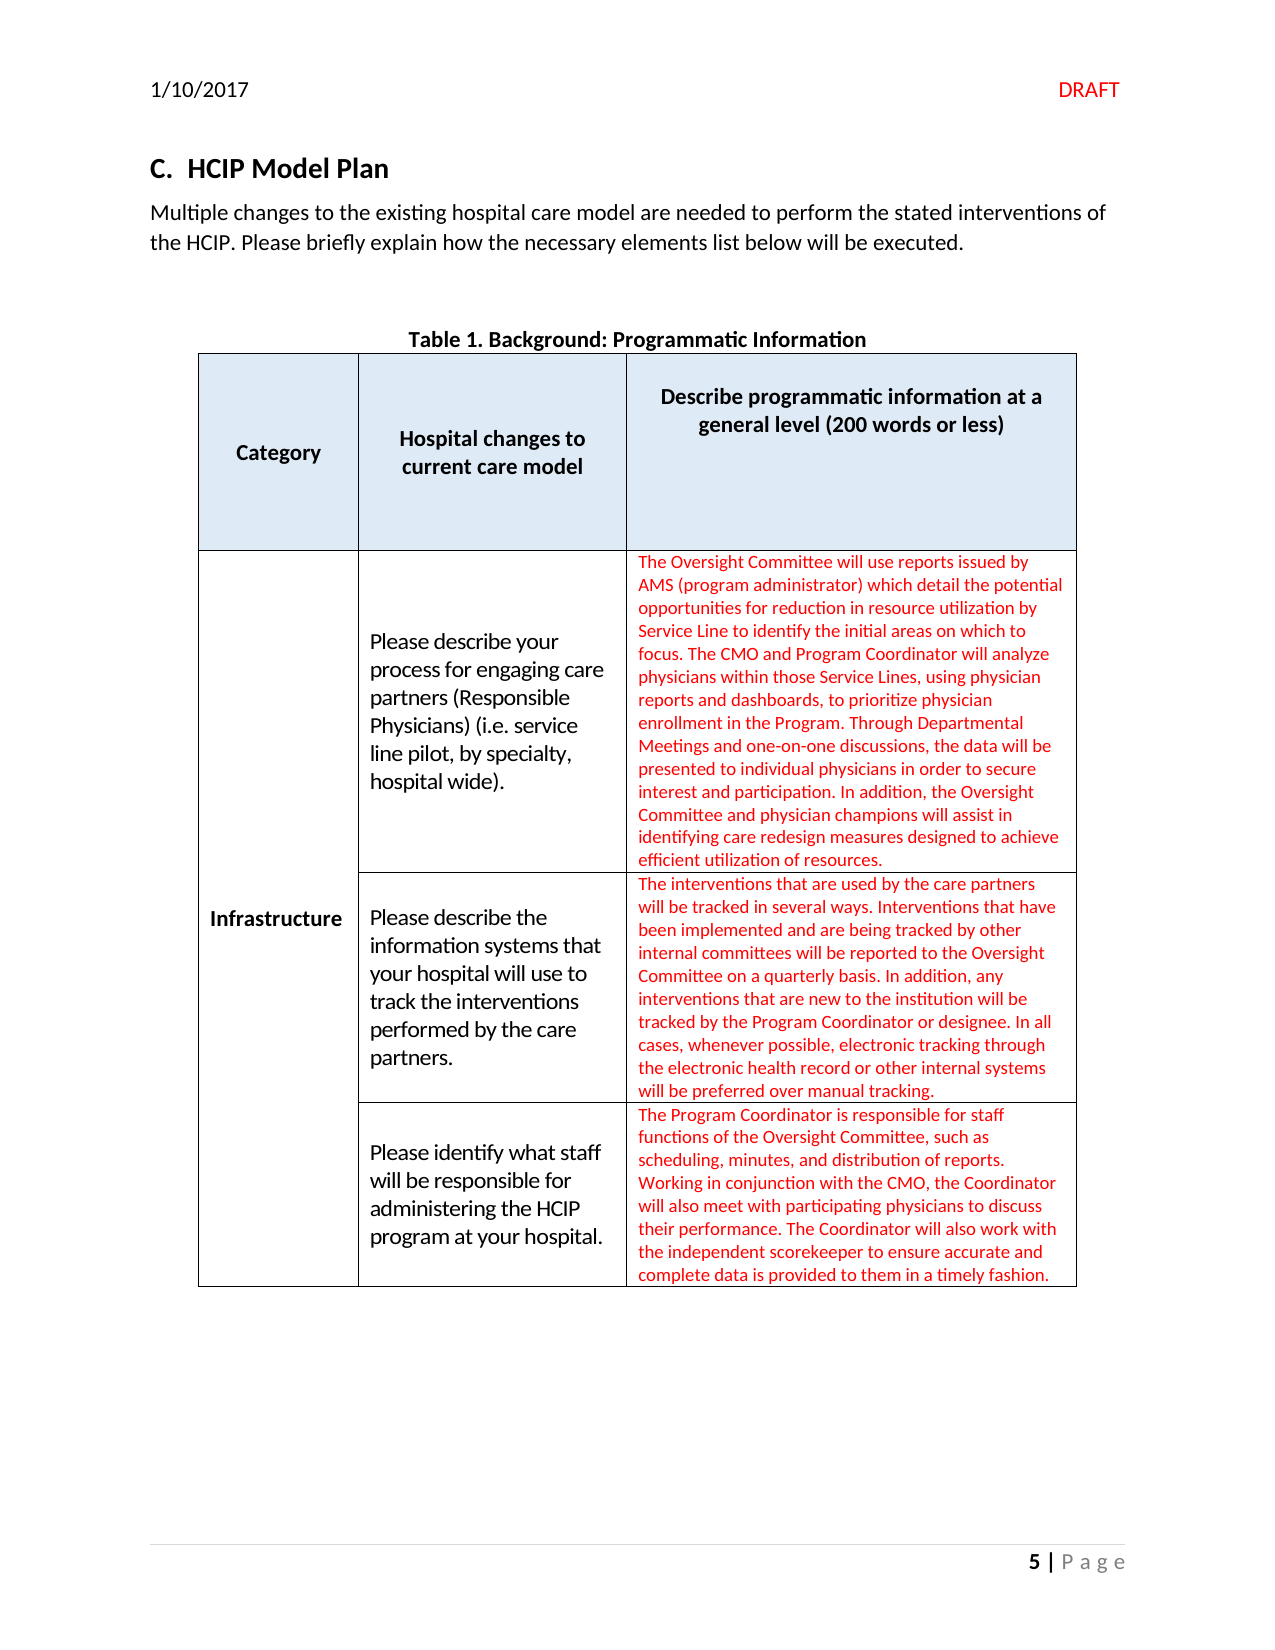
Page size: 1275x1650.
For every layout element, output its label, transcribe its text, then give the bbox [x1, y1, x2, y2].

table_cell Infrastructure [199, 551, 358, 1286]
table_header Describe programmatic information at a general level (200 words or less) [627, 354, 1076, 550]
table_header Category [199, 354, 358, 550]
text Table 1. Background: Programmatic Information [150, 325, 1125, 353]
text Multiple changes to the existing hospital care model are needed to perform the stated interventions of the HCIP. Please briefly explain how the necessary elements list below will be executed. [150, 198, 1125, 256]
subtitle HCIP Model Plan [150, 150, 1125, 186]
table_header Hospital changes to current care model [359, 354, 626, 550]
table_cell Please identify what staff will be responsible for administering the HCIP program at your hospital. [359, 1103, 626, 1286]
table_cell Please describe your process for engaging care partners (Responsible Physicians) (i.e. service line pilot, by specialty, hospital wide). [359, 551, 626, 872]
table_cell Please describe the information systems that your hospital will use to track the interventions performed by the care partners. [359, 873, 626, 1102]
table_cell The interventions that are used by the care partners will be tracked in several ways. Interventions that have been implemented and are being tracked by other internal committees will be reported to the Oversight Committee on a quarterly basis. In addition, any interventions that are new to the institution will be tracked by the Program Coordinator or designee. In all cases, whenever possible, electronic tracking through the electronic health record or other internal systems will be preferred over manual tracking. [627, 873, 1076, 1102]
table_cell The Oversight Committee will use reports issued by AMS (program administrator) which detail the potential opportunities for reduction in resource utilization by Service Line to identify the initial areas on which to focus. The CMO and Program Coordinator will analyze physicians within those Service Lines, using physician reports and dashboards, to prioritize physician enrollment in the Program. Through Departmental Meetings and one-on-one discussions, the data will be presented to individual physicians in order to secure interest and participation. In addition, the Oversight Committee and physician champions will assist in identifying care redesign measures designed to achieve efficient utilization of resources. [627, 551, 1076, 872]
table_cell The Program Coordinator is responsible for staff functions of the Oversight Committee, such as scheduling, minutes, and distribution of reports. Working in conjunction with the CMO, the Coordinator will also meet with participating physicians to discuss their performance. The Coordinator will also work with the independent scorekeeper to ensure accurate and complete data is provided to them in a timely fashion. [627, 1103, 1076, 1286]
